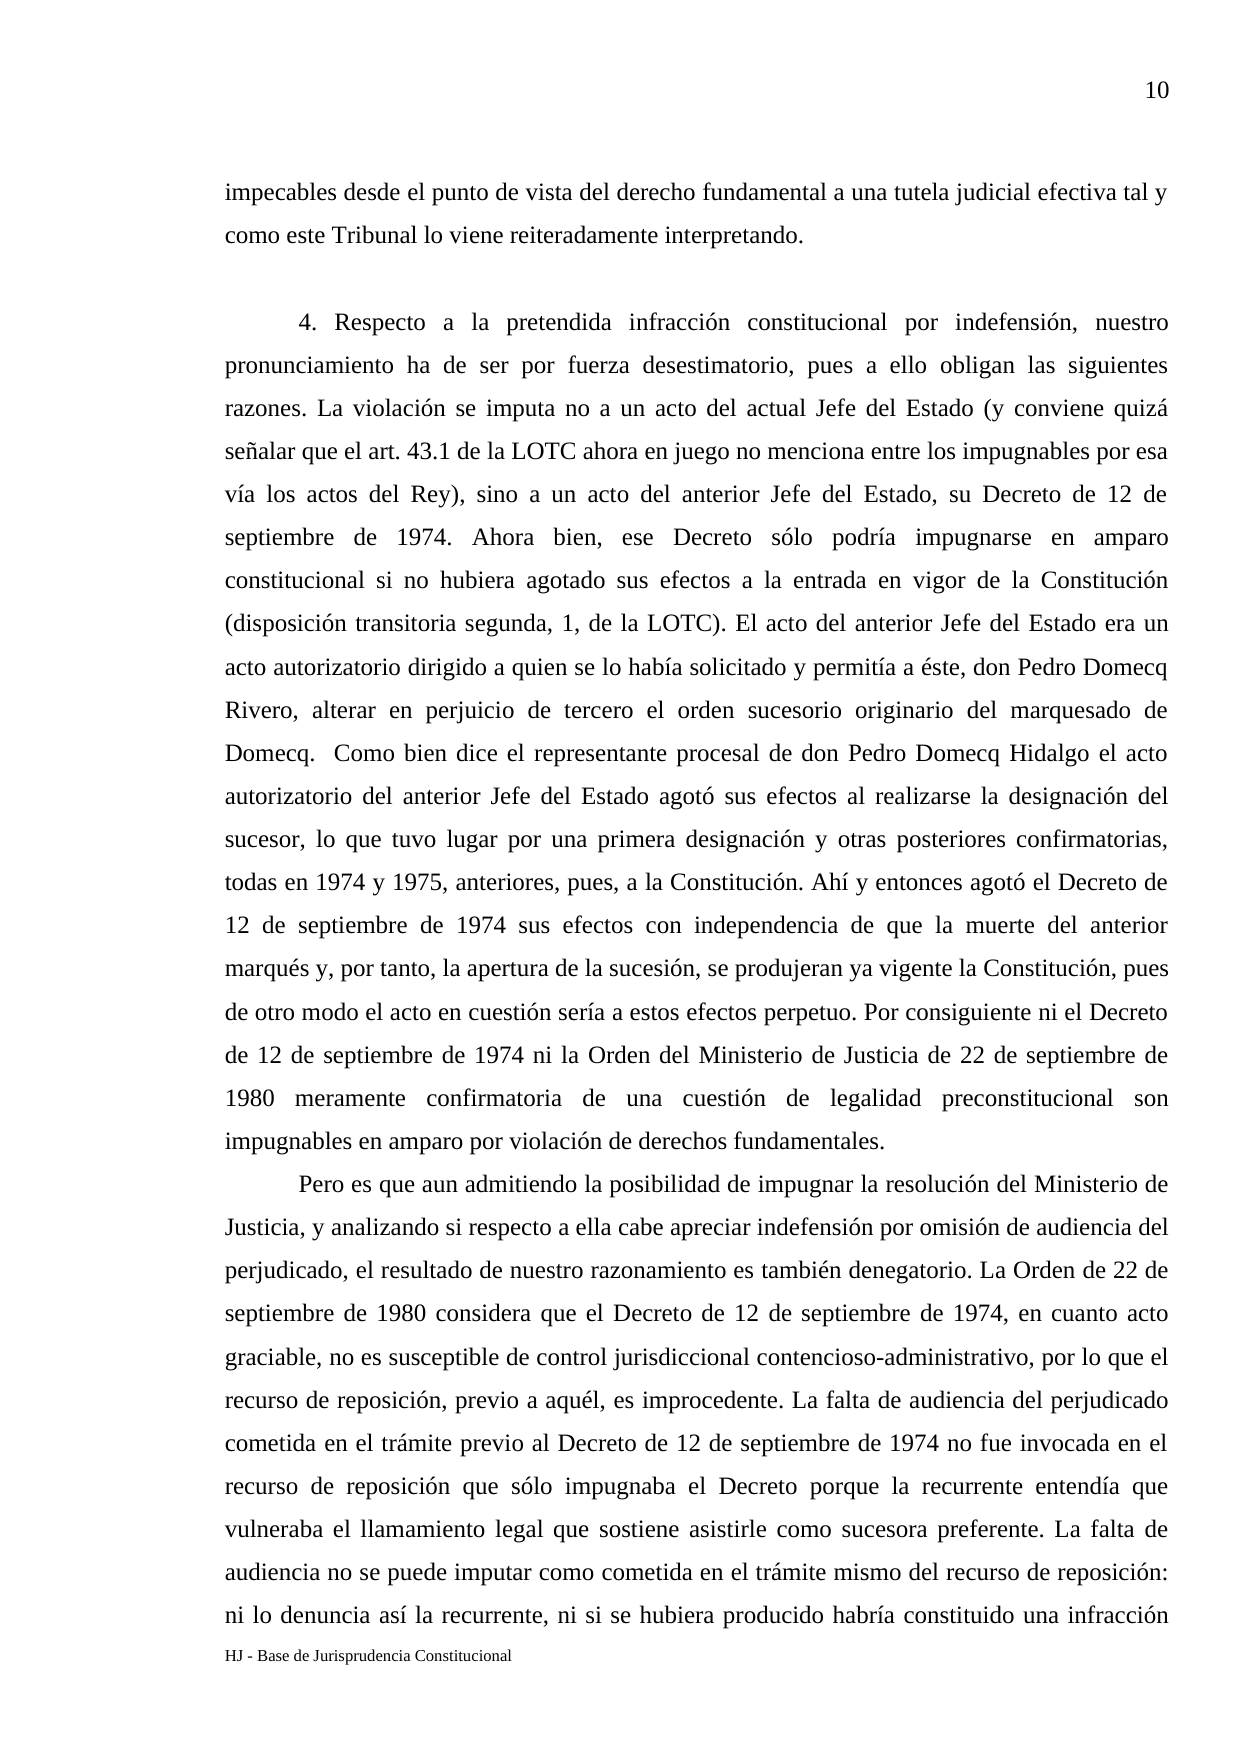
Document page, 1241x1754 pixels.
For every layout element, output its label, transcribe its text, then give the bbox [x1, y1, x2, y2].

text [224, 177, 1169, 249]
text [224, 1169, 1169, 1629]
text 4. Respecto a la pretendida infracción constitucional por indefensión, nuestro pronunciamiento ha de ser por fuerza desestimatorio, pues a ello obligan las siguientes razones. La violación se imputa no a un acto del actual Jefe del Estado (y conviene quizá señalar que el art. 43.1 de la LOTC ahora en juego no menciona entre los impugnables por esa vía los actos del Rey), sino a un acto del anterior Jefe del Estado, su Decreto de 12 de septiembre de 1974. Ahora bien, ese Decreto sólo podría impugnarse en amparo constitucional si no hubiera agotado sus efectos a la entrada en vigor de la Constitución (disposición transitoria segunda, 1, de la LOTC). El acto del anterior Jefe del Estado era un acto autorizatorio dirigido a quien se lo había solicitado y permitía a éste, don Pedro Domecq Rivero, alterar en perjuicio de tercero el orden sucesorio originario del marquesado de Domecq. Como bien dice el representante procesal de don Pedro Domecq Hidalgo el acto autorizatorio del anterior Jefe del Estado agotó sus efectos al realizarse la designación del sucesor, lo que tuvo lugar por una primera designación y otras posteriores confirmatorias, todas en 1974 y 1975, anteriores, pues, a la Constitución. Ahí y entonces agotó el Decreto de 12 de septiembre de 1974 sus efectos con independencia de que la muerte del anterior marqués y, por tanto, la apertura de la sucesión, se produjeran ya vigente la Constitución, pues de otro modo el acto en cuestión sería a estos efectos perpetuo. Por consiguiente ni el Decreto de 12 de septiembre de 1974 ni la Orden del Ministerio de Justicia de 22 de septiembre de 1980 meramente confirmatoria de una cuestión de legalidad preconstitucional son impugnables en amparo por violación de derechos fundamentales. [224, 307, 1169, 1155]
